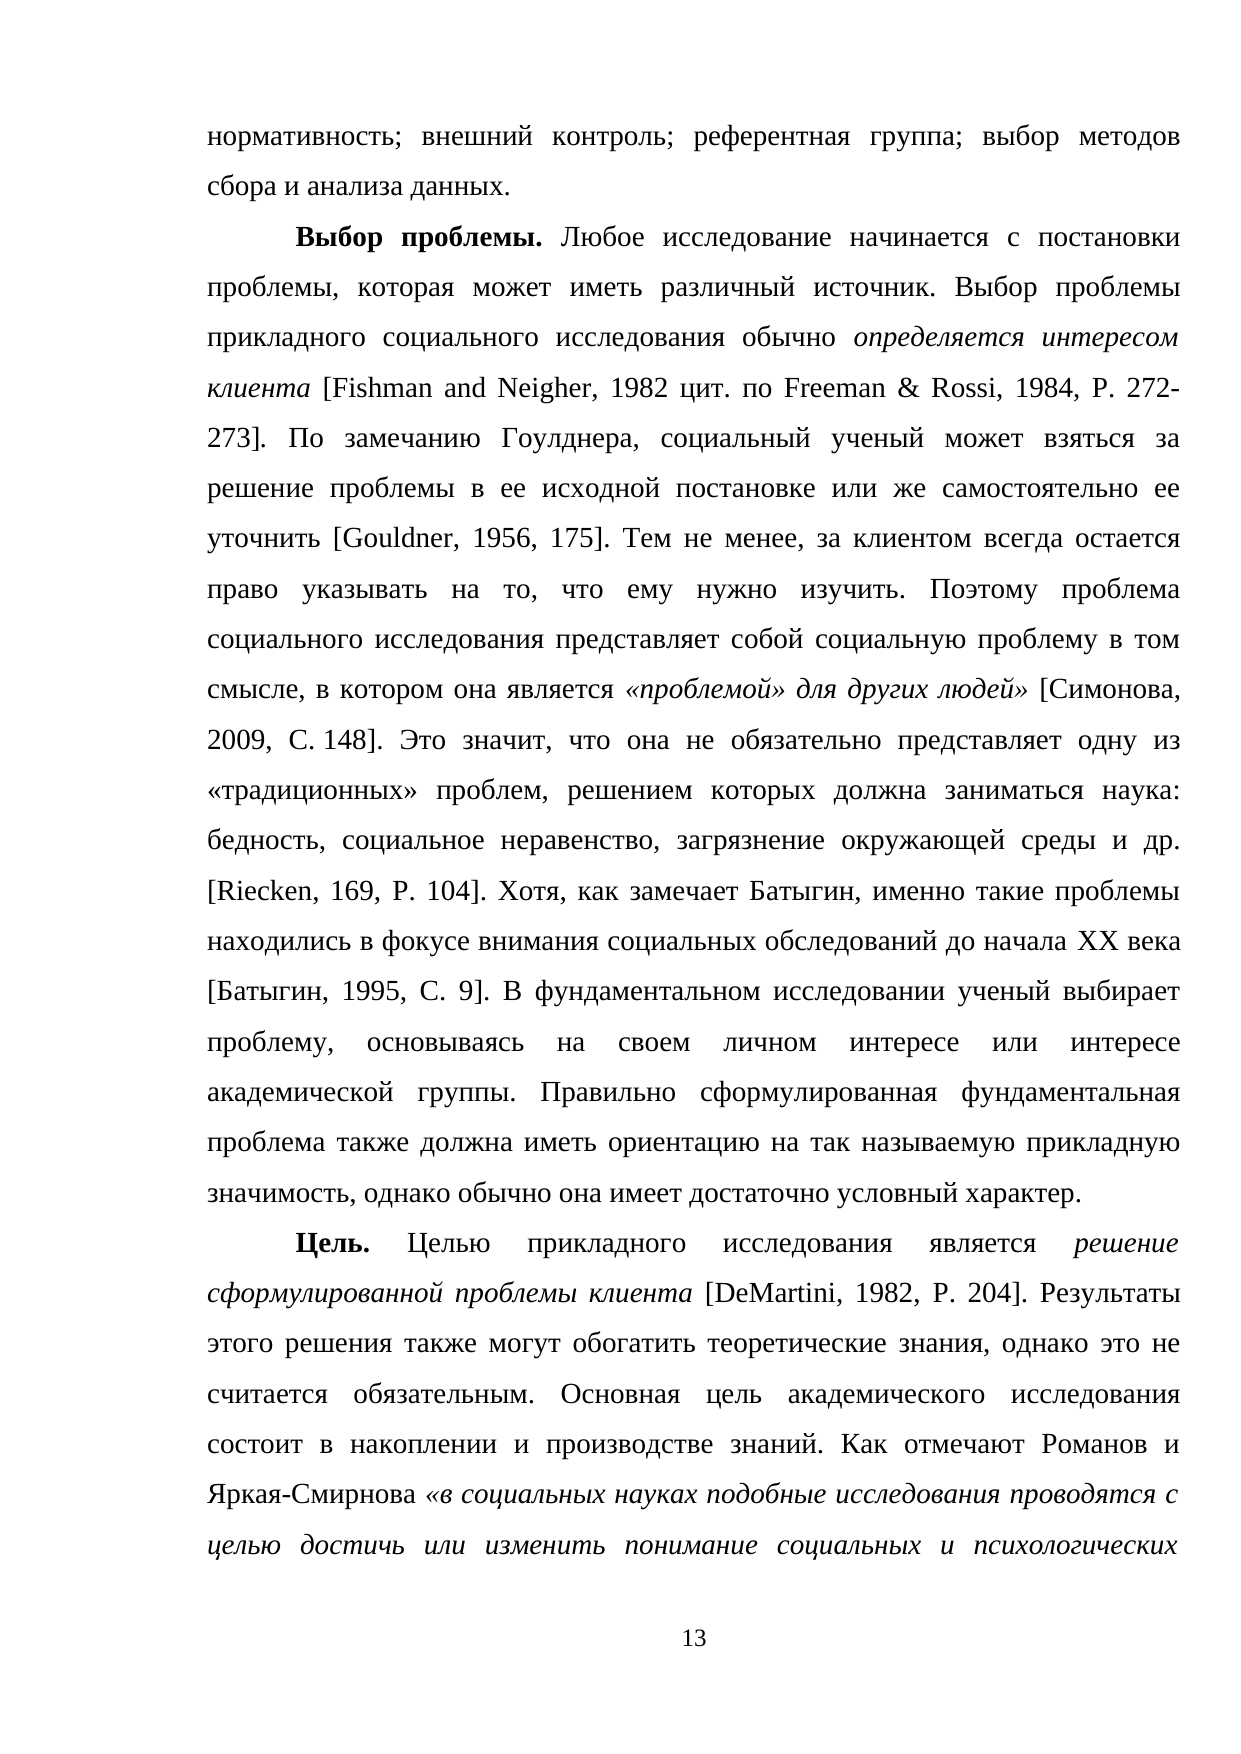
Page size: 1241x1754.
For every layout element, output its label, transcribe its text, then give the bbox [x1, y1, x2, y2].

text Выбор проблемы. Любое исследование начинается с постановки проблемы, которая может иметь различный источник. Выбор проблемы прикладного социального исследования обычно определяется интересом клиента [Fishman and Neigher, 1982 цит. по Freeman & Rossi, 1984, P. 272-273]. По замечанию Гоулднера, социальный ученый может взяться за решение проблемы в ее исходной постановке или же самостоятельно ее уточнить [Gouldner, 1956, 175]. Тем не менее, за клиентом всегда остается право указывать на то, что ему нужно изучить. Поэтому проблема социального исследования представляет собой социальную проблему в том смысле, в котором она является «проблемой» для других людей» [Симонова, 2009, С. 148]. Это значит, что она не обязательно представляет одну из «традиционных» проблем, решением которых должна заниматься наука: бедность, социальное неравенство, загрязнение окружающей среды и др. [Riecken, 169, P. 104]. Хотя, как замечает Батыгин, именно такие проблемы находились в фокусе внимания социальных обследований до начала XX века [Батыгин, 1995, С. 9]. В фундаментальном исследовании ученый выбирает проблему, основываясь на своем личном интересе или интересе академической группы. Правильно сформулированная фундаментальная проблема также должна иметь ориентацию на так называемую прикладную значимость, однако обычно она имеет достаточно условный характер. [207, 219, 1181, 1208]
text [207, 1225, 1181, 1560]
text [207, 118, 1181, 202]
